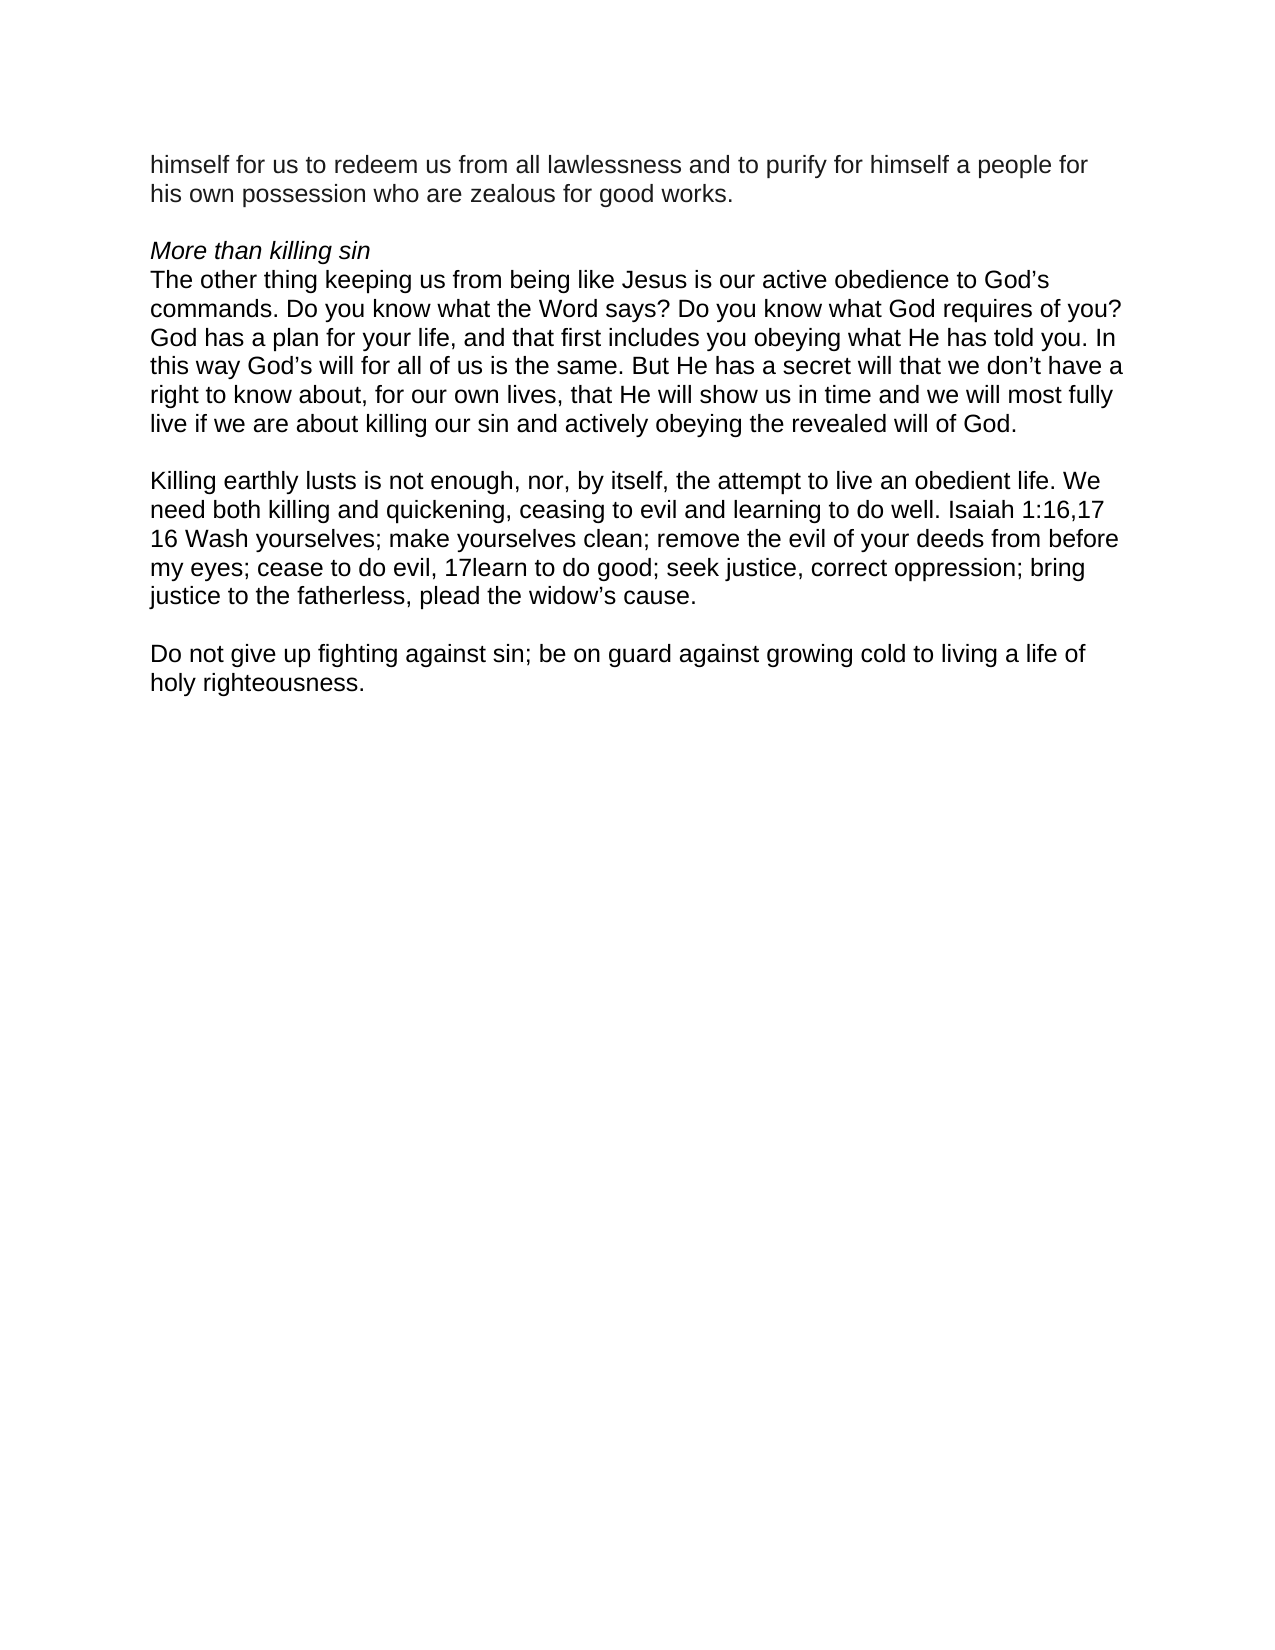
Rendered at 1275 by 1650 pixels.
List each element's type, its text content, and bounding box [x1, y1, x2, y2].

text More than killing sin [150, 236, 1125, 265]
text Killing earthly lusts is not enough, nor, by itself, the attempt to live an obedient life. We need both killing and quickening, ceasing to evil and learning to do well. Isaiah 1:16,17 16 Wash yourselves; make yourselves clean; remove the evil of your deeds from before my eyes; cease to do evil, 17learn to do good; seek justice, correct oppression; bring justice to the fatherless, plead the widow’s cause. [150, 466, 1125, 610]
text The other thing keeping us from being like Jesus is our active obedience to God’s commands. Do you know what the Word says? Do you know what God requires of you? God has a plan for your life, and that first includes you obeying what He has told you. In this way God’s will for all of us is the same. But He has a secret will that we don’t have a right to know about, for our own lives, that He will show us in time and we will most fully live if we are about killing our sin and actively obeying the revealed will of God. [150, 265, 1125, 437]
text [150, 150, 1125, 207]
text Do not give up fighting against sin; be on guard against growing cold to living a life of holy righteousness. [150, 639, 1125, 696]
